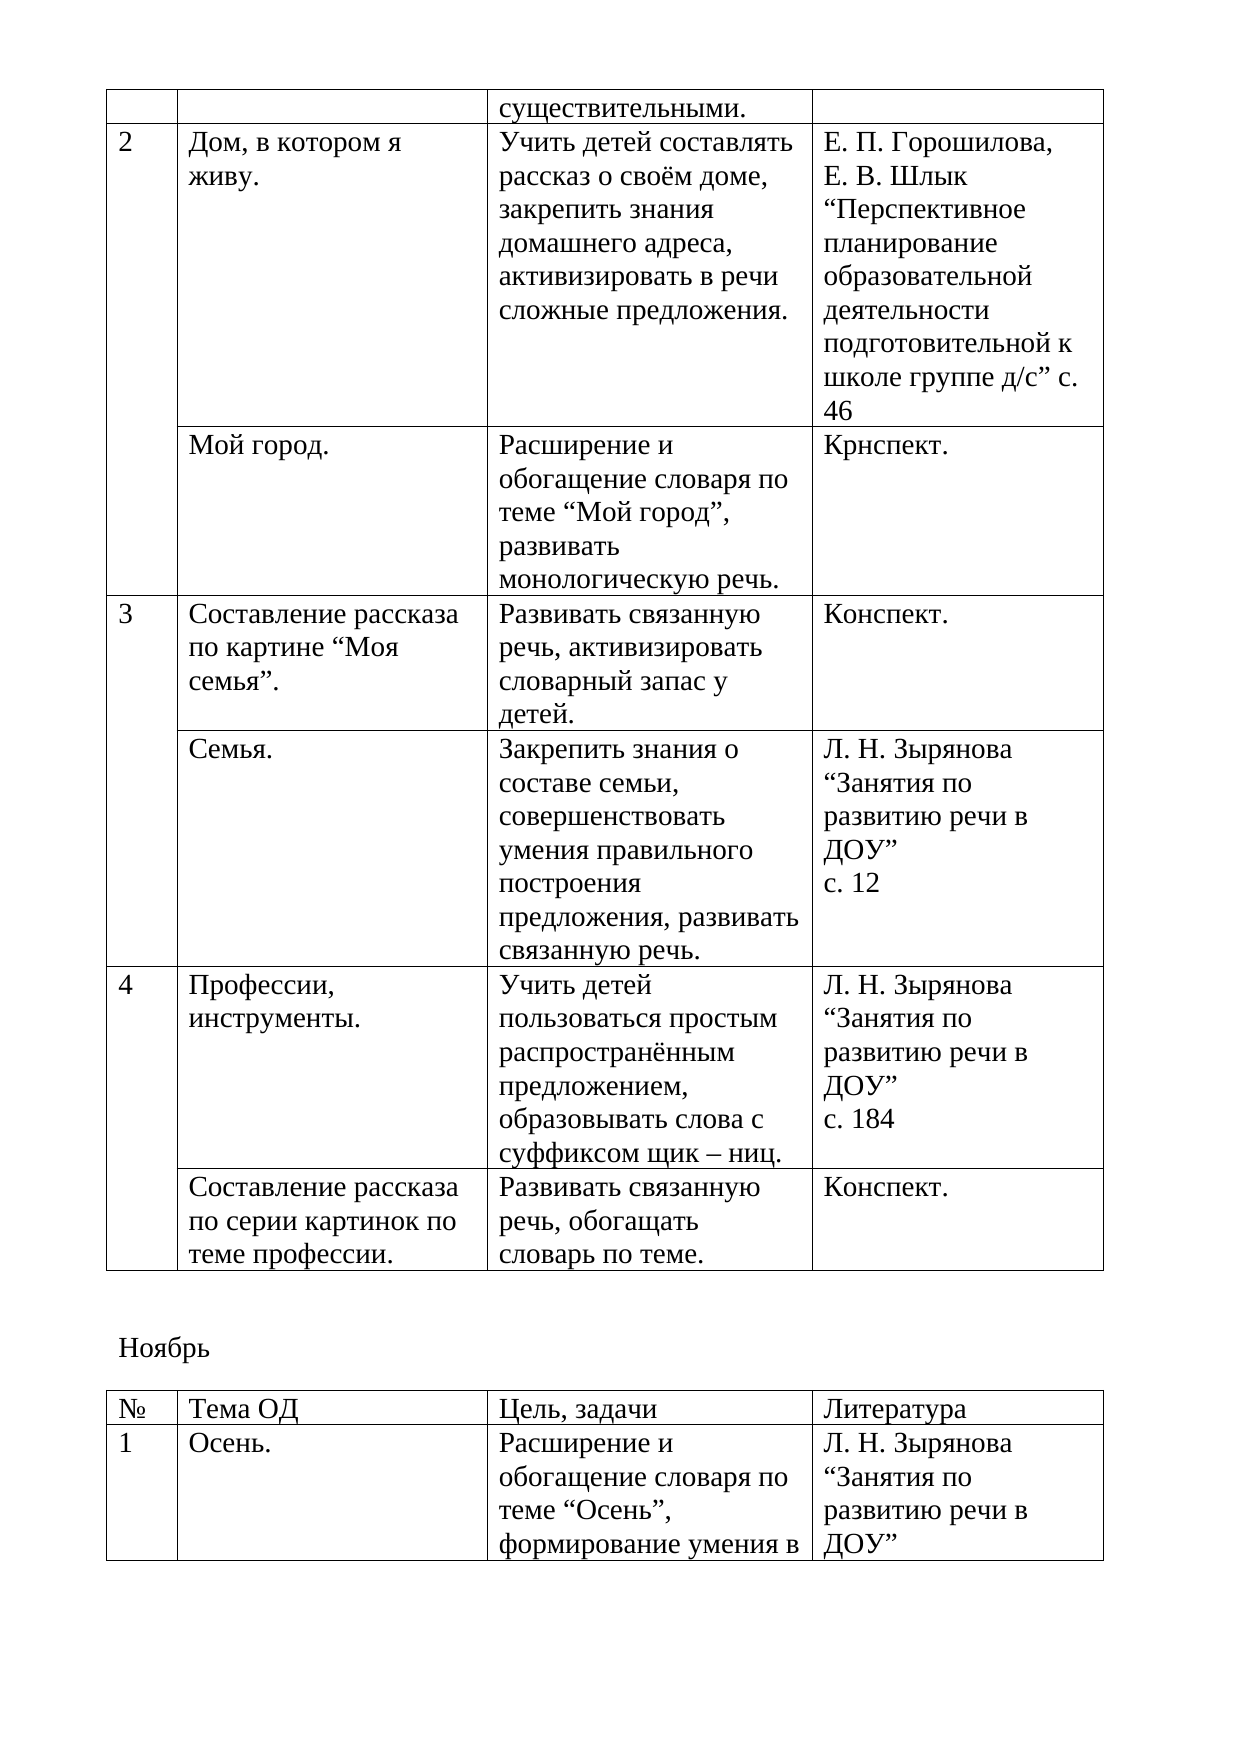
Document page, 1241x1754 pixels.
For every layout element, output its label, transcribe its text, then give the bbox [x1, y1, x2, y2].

table_cell Семья. [178, 731, 487, 966]
table_cell Составление рассказа по серии картинок по теме профессии. [178, 1169, 487, 1270]
table_cell Крнспект. [813, 427, 1103, 595]
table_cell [813, 1425, 1103, 1559]
table_cell Закрепить знания о составе семьи, совершенствовать умения правильного построения предложения, развивать связанную речь. [488, 731, 812, 966]
table_cell Составление рассказа по картине “Моя семья”. [178, 596, 487, 730]
table_cell Мой город. [178, 427, 487, 595]
table_cell Конспект. [813, 1169, 1103, 1270]
table_cell Конспект. [813, 596, 1103, 730]
table_cell Учить детей составлять рассказ о своём доме, закрепить знания домашнего адреса, активизировать в речи сложные предложения. [488, 124, 812, 426]
table_cell Дом, в котором я живу. [178, 124, 487, 426]
text Ноябрь [118, 1330, 1122, 1364]
table_cell 1 [107, 1425, 177, 1559]
table_cell Развивать связанную речь, обогащать словарь по теме. [488, 1169, 812, 1270]
table_header Тема ОД [178, 1391, 487, 1424]
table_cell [813, 90, 1103, 123]
table_header Цель, задачи [488, 1391, 812, 1424]
table_header Литература [813, 1391, 1103, 1424]
table_cell 2 [107, 124, 177, 595]
table_header № [107, 1391, 177, 1424]
table_cell Е. П. Горошилова, Е. В. Шлык “Перспективное планирование образовательной деятельности подготовительной к школе группе д/с” с. 46 [813, 124, 1103, 426]
table_cell 4 [107, 967, 177, 1270]
table_cell Расширение и обогащение словаря по теме “Мой город”, развивать монологическую речь. [488, 427, 812, 595]
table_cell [488, 1425, 812, 1559]
table_cell Профессии, инструменты. [178, 967, 487, 1168]
table_cell Учить детей пользоваться простым распространённым предложением, образовывать слова с суффиксом щик – ниц. [488, 967, 812, 1168]
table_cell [488, 90, 812, 123]
table_cell Осень. [178, 1425, 487, 1559]
table_cell Л. Н. Зырянова “Занятия по развитию речи в ДОУ” с. 184 [813, 967, 1103, 1168]
table_cell Л. Н. Зырянова “Занятия по развитию речи в ДОУ” с. 12 [813, 731, 1103, 966]
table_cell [178, 90, 487, 123]
table_cell Развивать связанную речь, активизировать словарный запас у детей. [488, 596, 812, 730]
table_cell 3 [107, 596, 177, 966]
